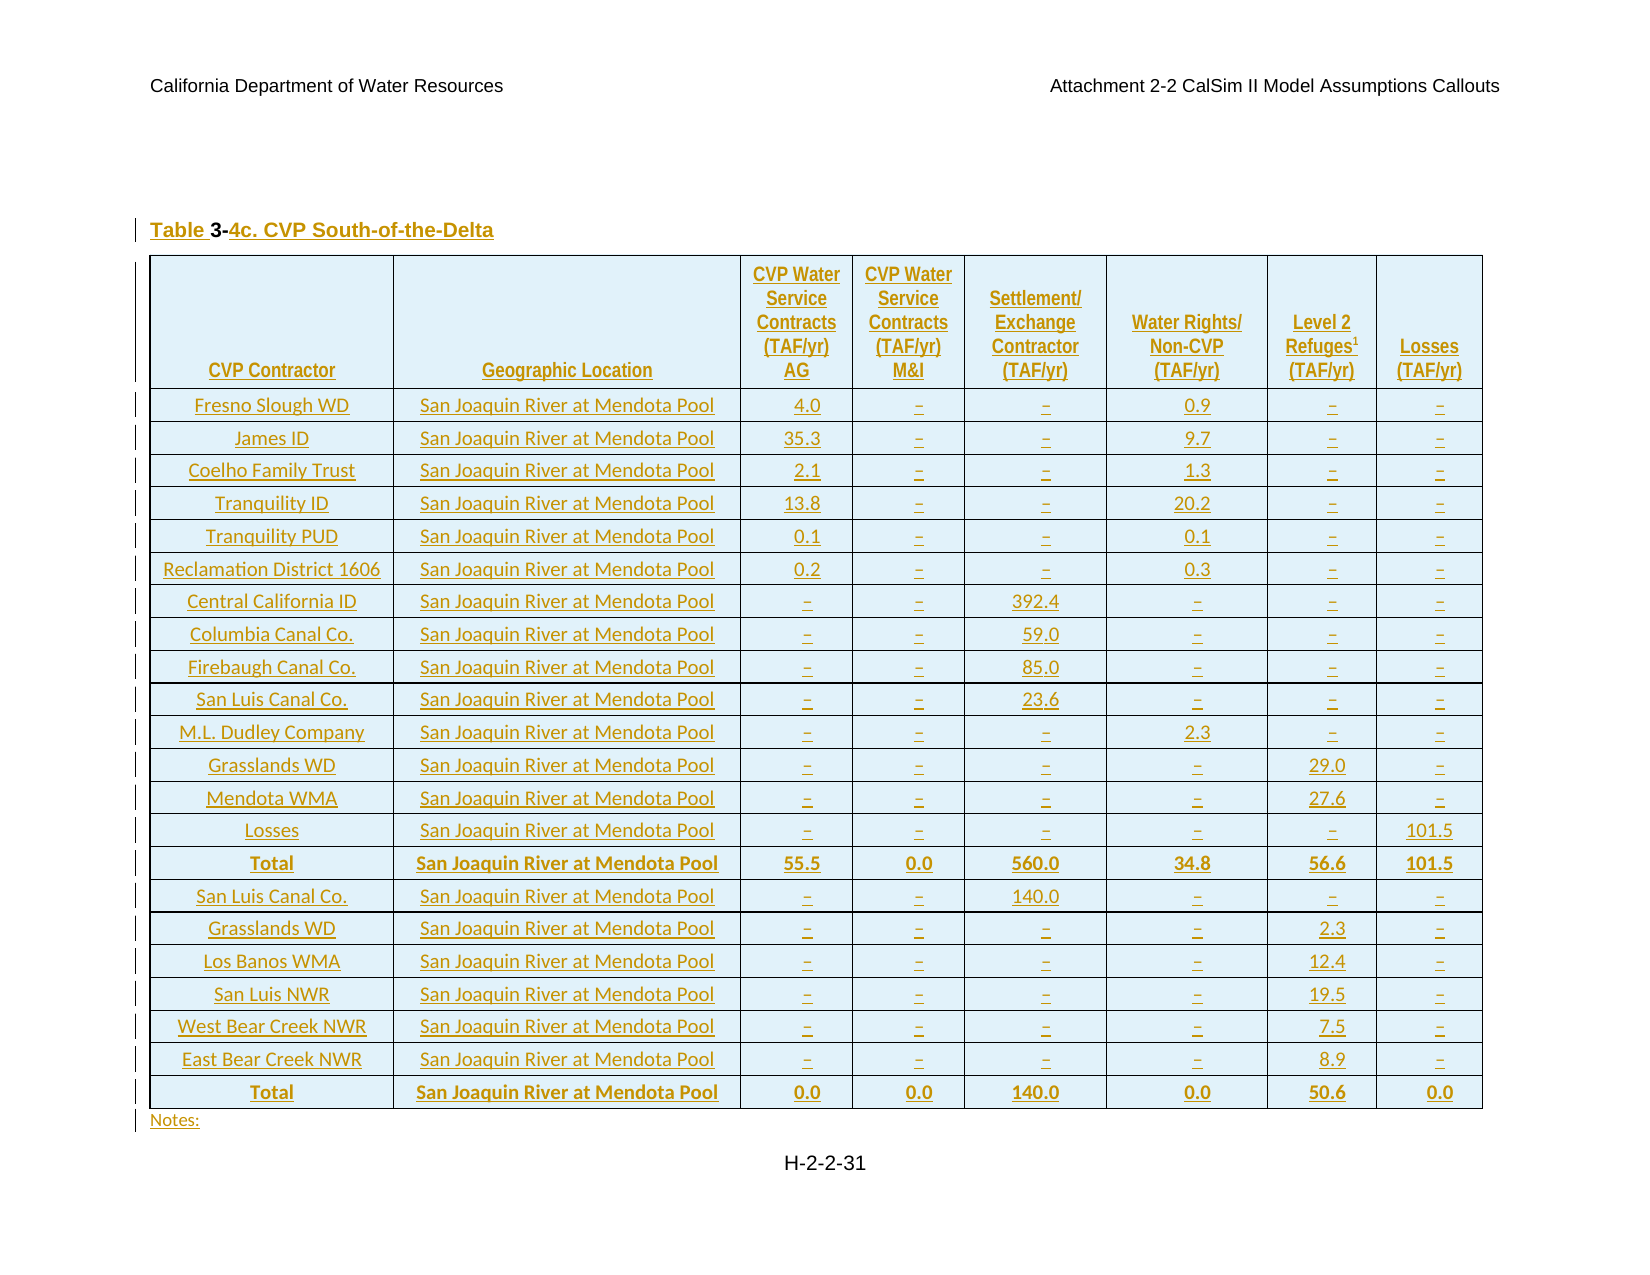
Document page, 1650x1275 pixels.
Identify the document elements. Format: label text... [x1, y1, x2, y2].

title 3- [150, 218, 1500, 242]
